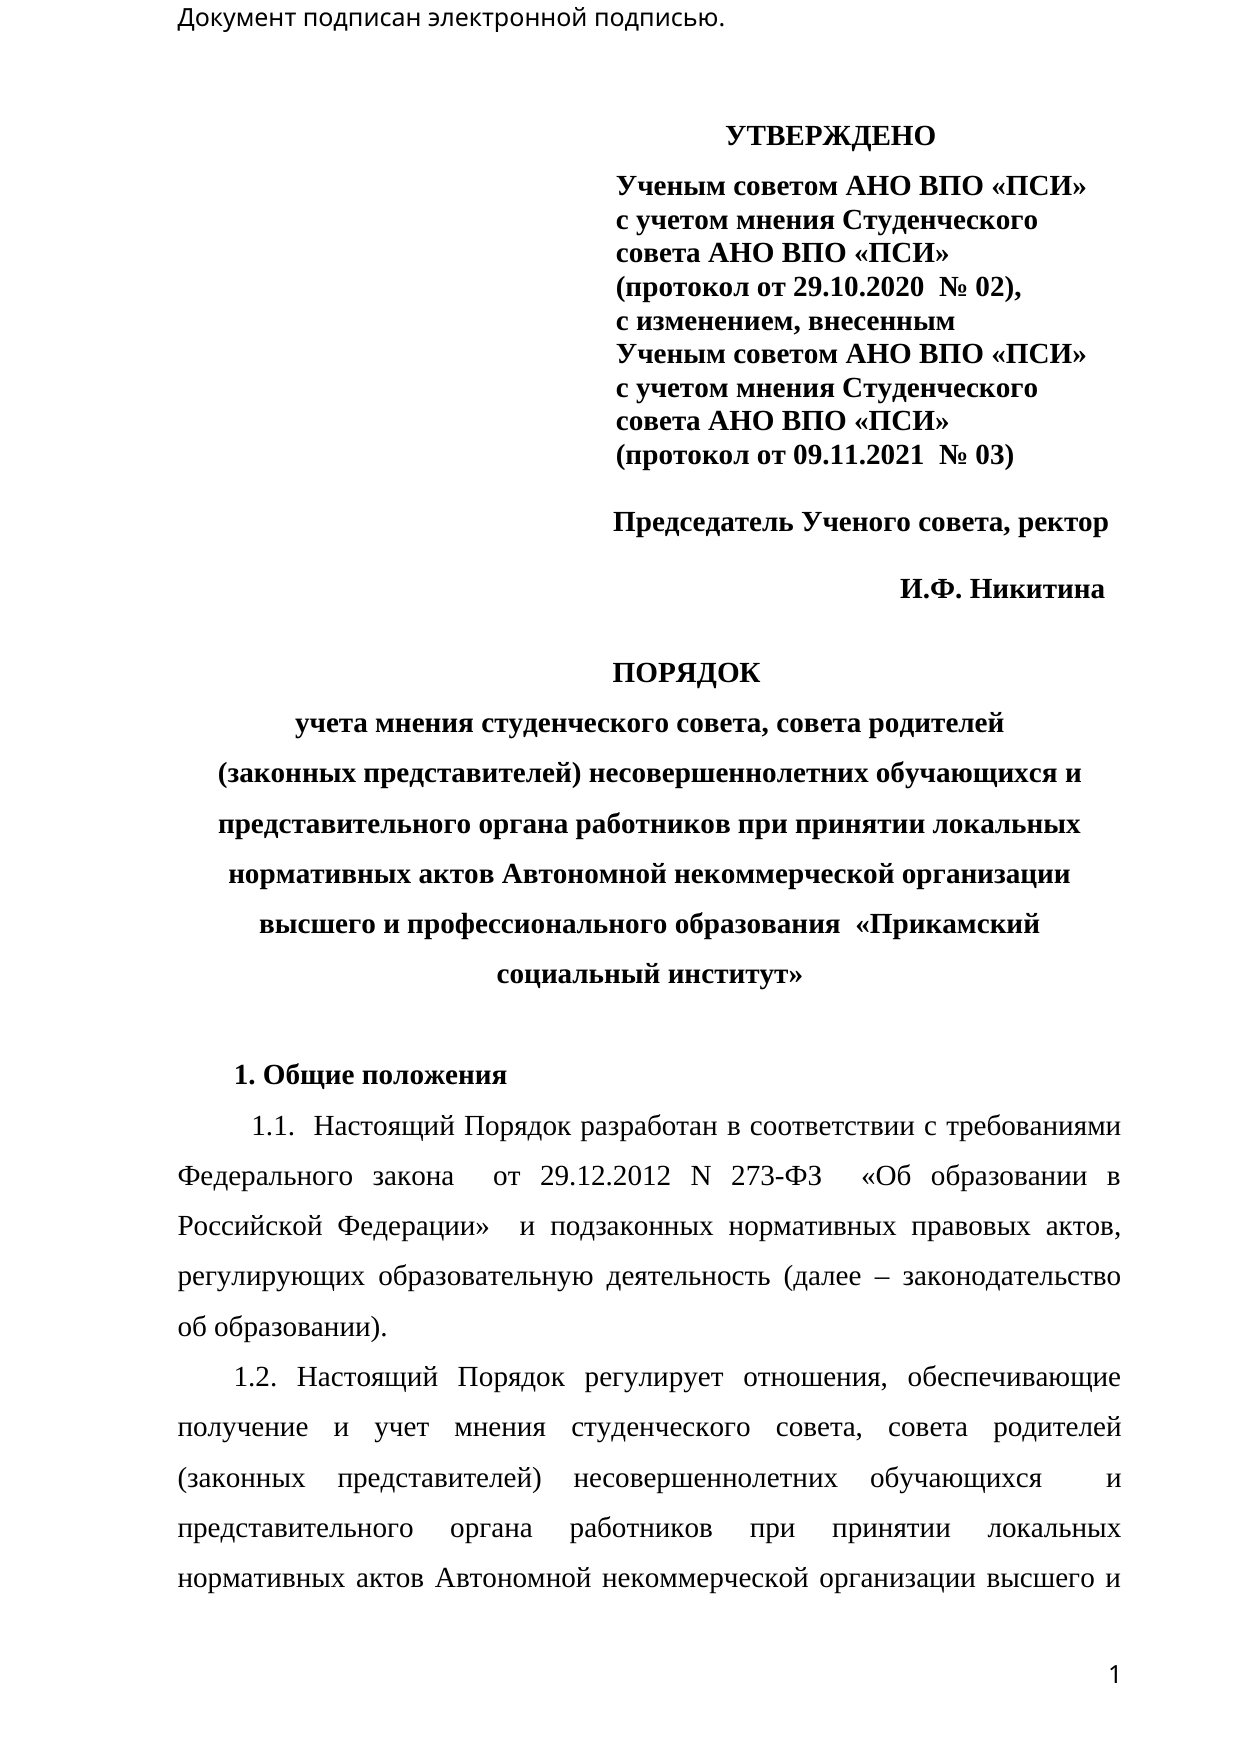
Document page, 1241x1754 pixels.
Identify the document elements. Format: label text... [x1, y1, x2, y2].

text УТВЕРЖДЕНО [177, 118, 1122, 152]
text с учетом мнения Студенческого [177, 370, 1122, 403]
text учета мнения студенческого совета, совета родителей [177, 705, 1122, 739]
text с изменением, внесенным [177, 303, 1122, 336]
text ПОРЯДОК [177, 655, 1122, 688]
text (протокол от 09.11.2021 № 03) [177, 437, 1122, 470]
text Ученым советом АНО ВПО «ПСИ» [177, 336, 1122, 370]
text совета АНО ВПО «ПСИ» [177, 236, 1122, 269]
text совета АНО ВПО «ПСИ» [177, 403, 1122, 437]
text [177, 1359, 1122, 1594]
text (законных представителей) несовершеннолетних обучающихся и представительного органа работников при принятии локальных нормативных актов Автономной некоммерческой организации высшего и профессионального образования «Прикамский социальный институт» [177, 755, 1122, 990]
text Председатель Ученого совета, ректор [177, 504, 1122, 537]
text 1. Общие положения [177, 1057, 1122, 1091]
text 1.1. Настоящий Порядок разработан в соответствии с требованиями Федерального закона от 29.12.2012 N 273-ФЗ «Об образовании в Российской Федерации» и подзаконных нормативных правовых актов, регулирующих образовательную деятельность (далее – законодательство об образовании). [177, 1108, 1122, 1342]
text (протокол от 29.10.2020 № 02), [177, 269, 1122, 303]
text с учетом мнения Студенческого [177, 202, 1122, 236]
text И.Ф. Никитина [177, 571, 1122, 604]
text Ученым советом АНО ВПО «ПСИ» [177, 168, 1122, 202]
